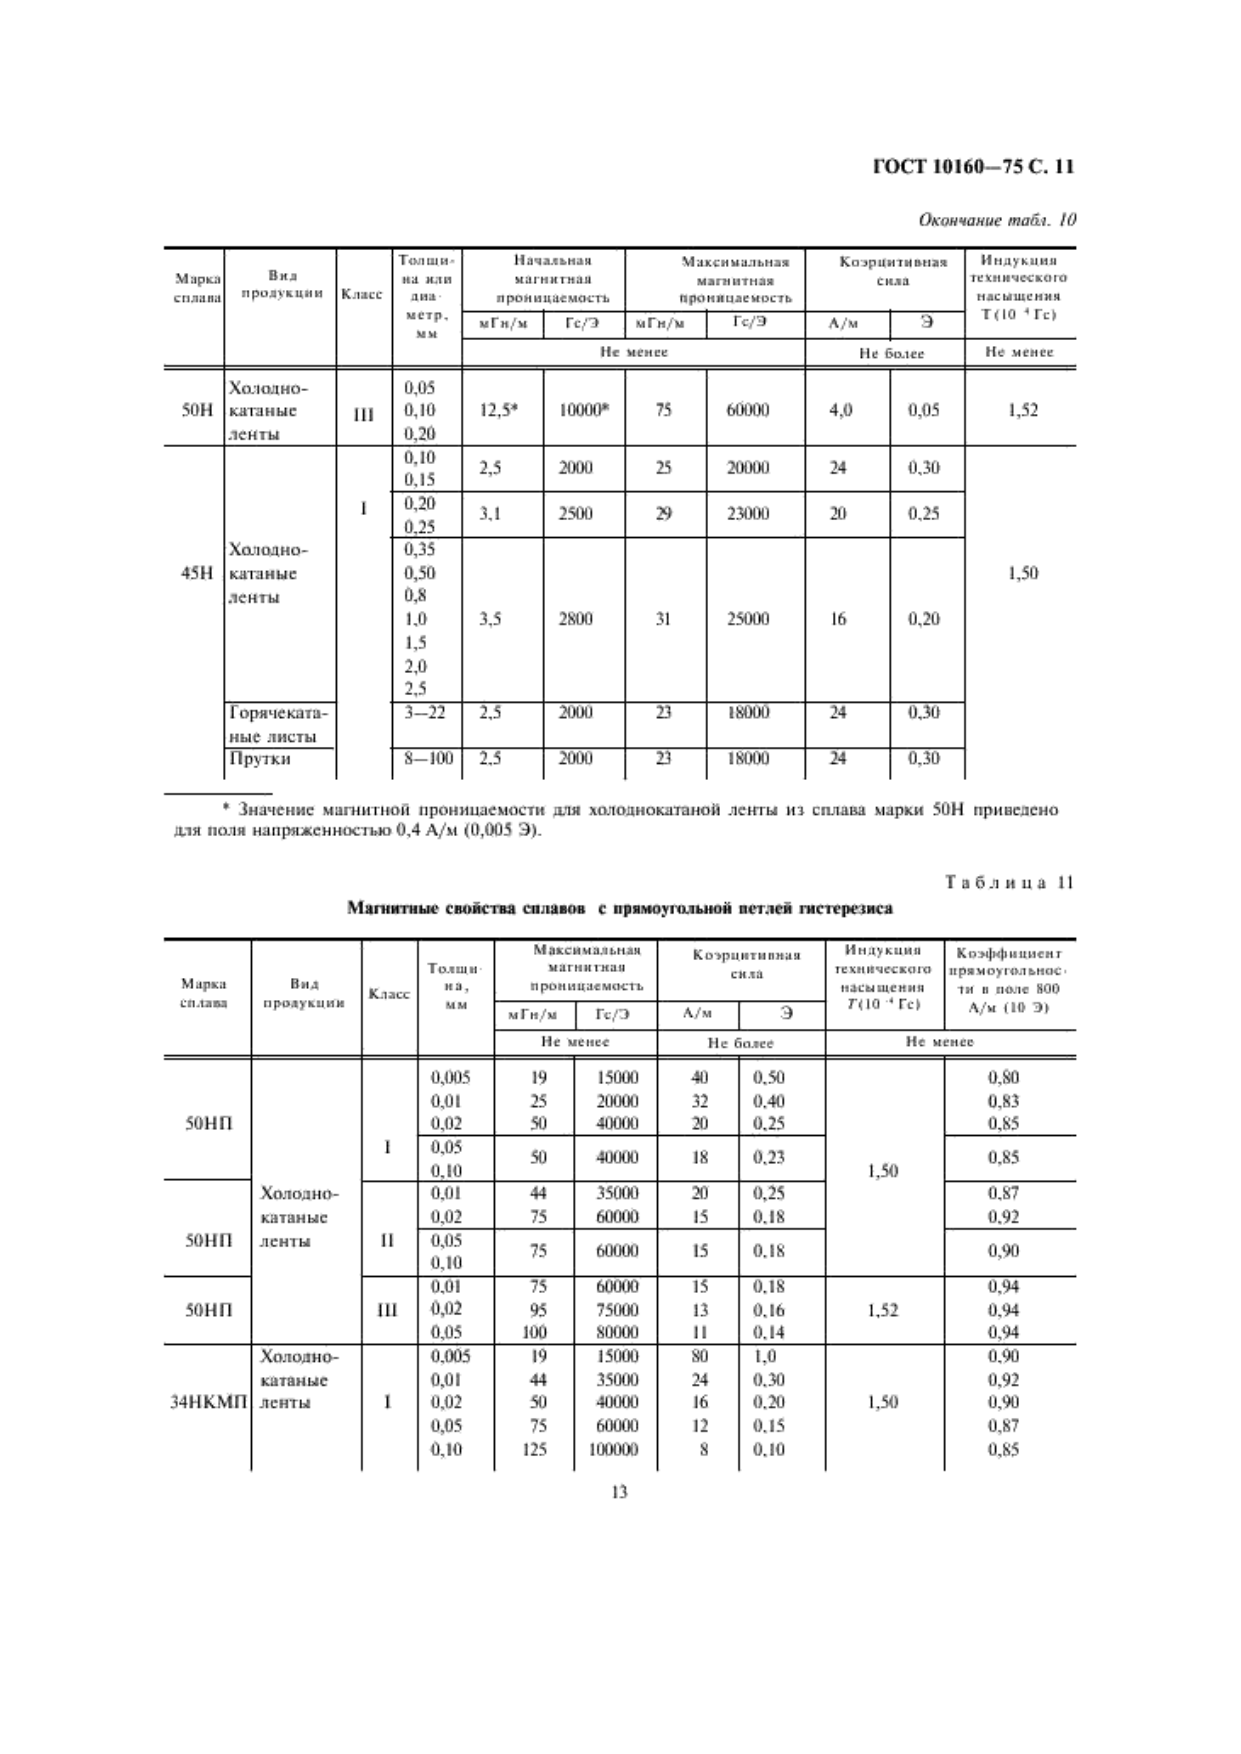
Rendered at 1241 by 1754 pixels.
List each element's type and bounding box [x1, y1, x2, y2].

picture [59, 41, 1182, 1631]
